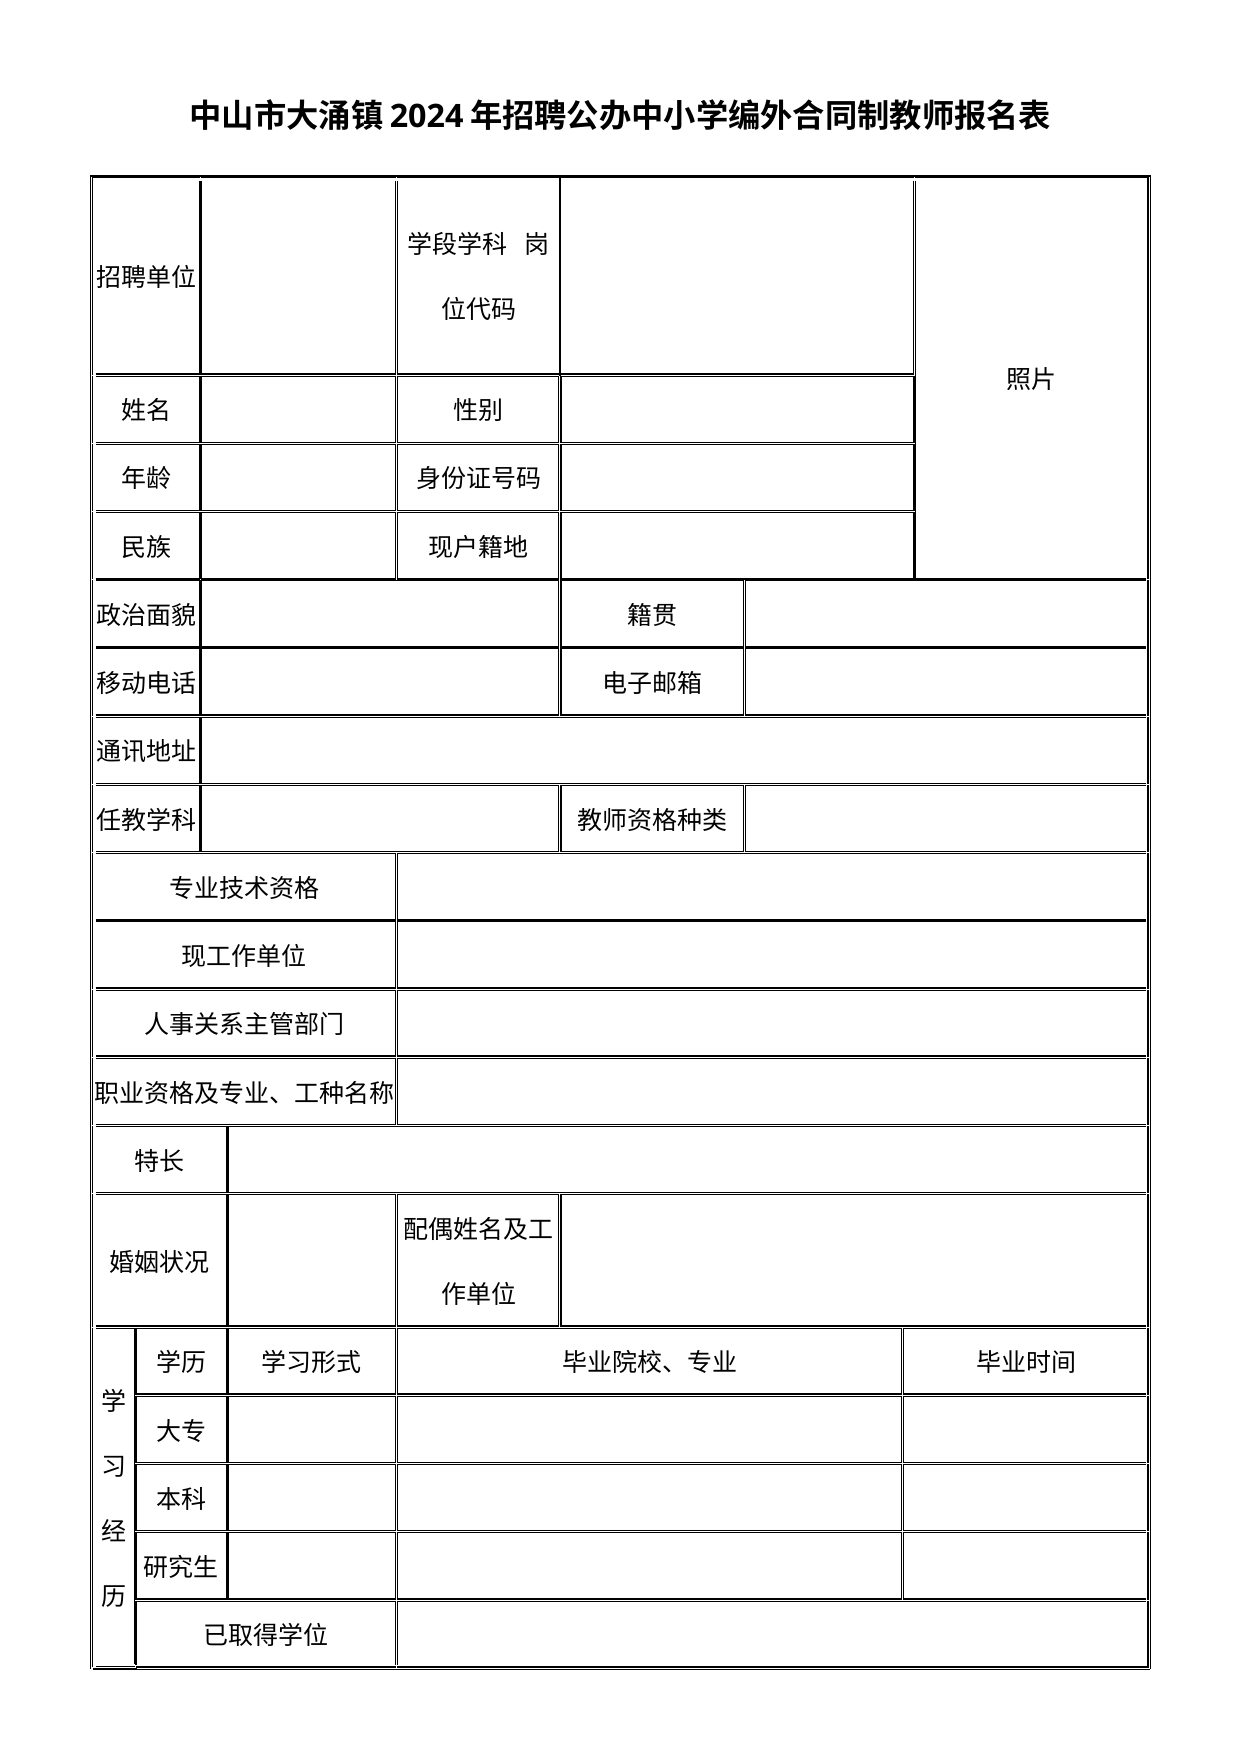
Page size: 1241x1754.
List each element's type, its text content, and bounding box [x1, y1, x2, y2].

table_cell 配偶姓名及工作单位 [398, 1195, 558, 1325]
table_header 照片 [915, 178, 1147, 578]
table_cell [202, 581, 558, 646]
table_cell [229, 1397, 395, 1462]
table_cell [398, 1465, 901, 1530]
table_cell 学历 [137, 1329, 226, 1393]
table_cell [229, 1195, 395, 1325]
table_cell 职业资格及专业、工种名称 [93, 1055, 395, 1124]
subtitle 中山市大涌镇2024年招聘公办中小学编外合同制教师报名表 [75, 81, 1165, 146]
table_cell [903, 1462, 1149, 1530]
table_cell [229, 1533, 395, 1598]
table_cell [398, 987, 1148, 1055]
table_cell 政治面貌 [91, 578, 199, 646]
table_header 学段学科 岗位代码 [396, 178, 559, 373]
table_cell [227, 1124, 1149, 1192]
table_cell [396, 1598, 1148, 1666]
table_cell 特长 [91, 1124, 227, 1192]
table_cell [398, 1055, 1148, 1124]
table_cell [904, 1393, 1148, 1462]
table_cell [746, 646, 1147, 714]
table_cell 毕业院校、专业 [398, 1329, 901, 1393]
table_cell [746, 783, 1148, 851]
table_cell [398, 1533, 901, 1598]
table_cell [398, 1397, 901, 1462]
table_cell [396, 851, 1149, 919]
table_cell 本科 [137, 1465, 226, 1530]
table_cell 学习形式 [229, 1329, 395, 1393]
table_header [200, 178, 396, 373]
table_cell [560, 1192, 1149, 1325]
table_cell [202, 445, 395, 509]
table_cell 已取得学位 [135, 1602, 396, 1666]
table_header 招聘单位 [93, 178, 200, 373]
table_cell [562, 377, 913, 441]
table_cell 电子邮箱 [562, 649, 743, 714]
table_cell 任教学科 [93, 783, 199, 851]
table_cell 毕业时间 [904, 1325, 1148, 1393]
table_cell [202, 714, 1148, 782]
table_cell [229, 1465, 395, 1530]
table_cell [202, 786, 558, 851]
table_cell [202, 377, 395, 441]
table_cell [903, 1530, 1149, 1598]
table_cell 民族 [93, 510, 199, 578]
table_cell [202, 513, 395, 578]
table_cell 婚姻状况 [91, 1192, 227, 1325]
table_header [561, 178, 914, 373]
table_cell 教师资格种类 [562, 786, 743, 851]
table_cell 研究生 [137, 1533, 226, 1598]
table_cell 学习经历 [93, 1325, 135, 1666]
table_cell [746, 578, 1149, 646]
table_cell 现工作单位 [93, 919, 395, 987]
table_cell 移动电话 [93, 646, 199, 714]
table_cell [562, 513, 913, 578]
table_cell 年龄 [93, 441, 199, 509]
table_cell 籍贯 [562, 581, 743, 646]
table_cell 人事关系主管部门 [93, 987, 395, 1055]
table_cell [562, 445, 913, 509]
table_cell 现户籍地 [398, 513, 558, 578]
table_cell 身份证号码 [398, 445, 558, 509]
table_cell [202, 649, 558, 714]
table_cell 专业技术资格 [91, 851, 396, 919]
table_cell 姓名 [93, 373, 199, 441]
table_cell 通讯地址 [93, 714, 199, 782]
table_cell 性别 [398, 377, 558, 441]
table_cell 大专 [137, 1397, 226, 1462]
table_cell [398, 919, 1147, 987]
